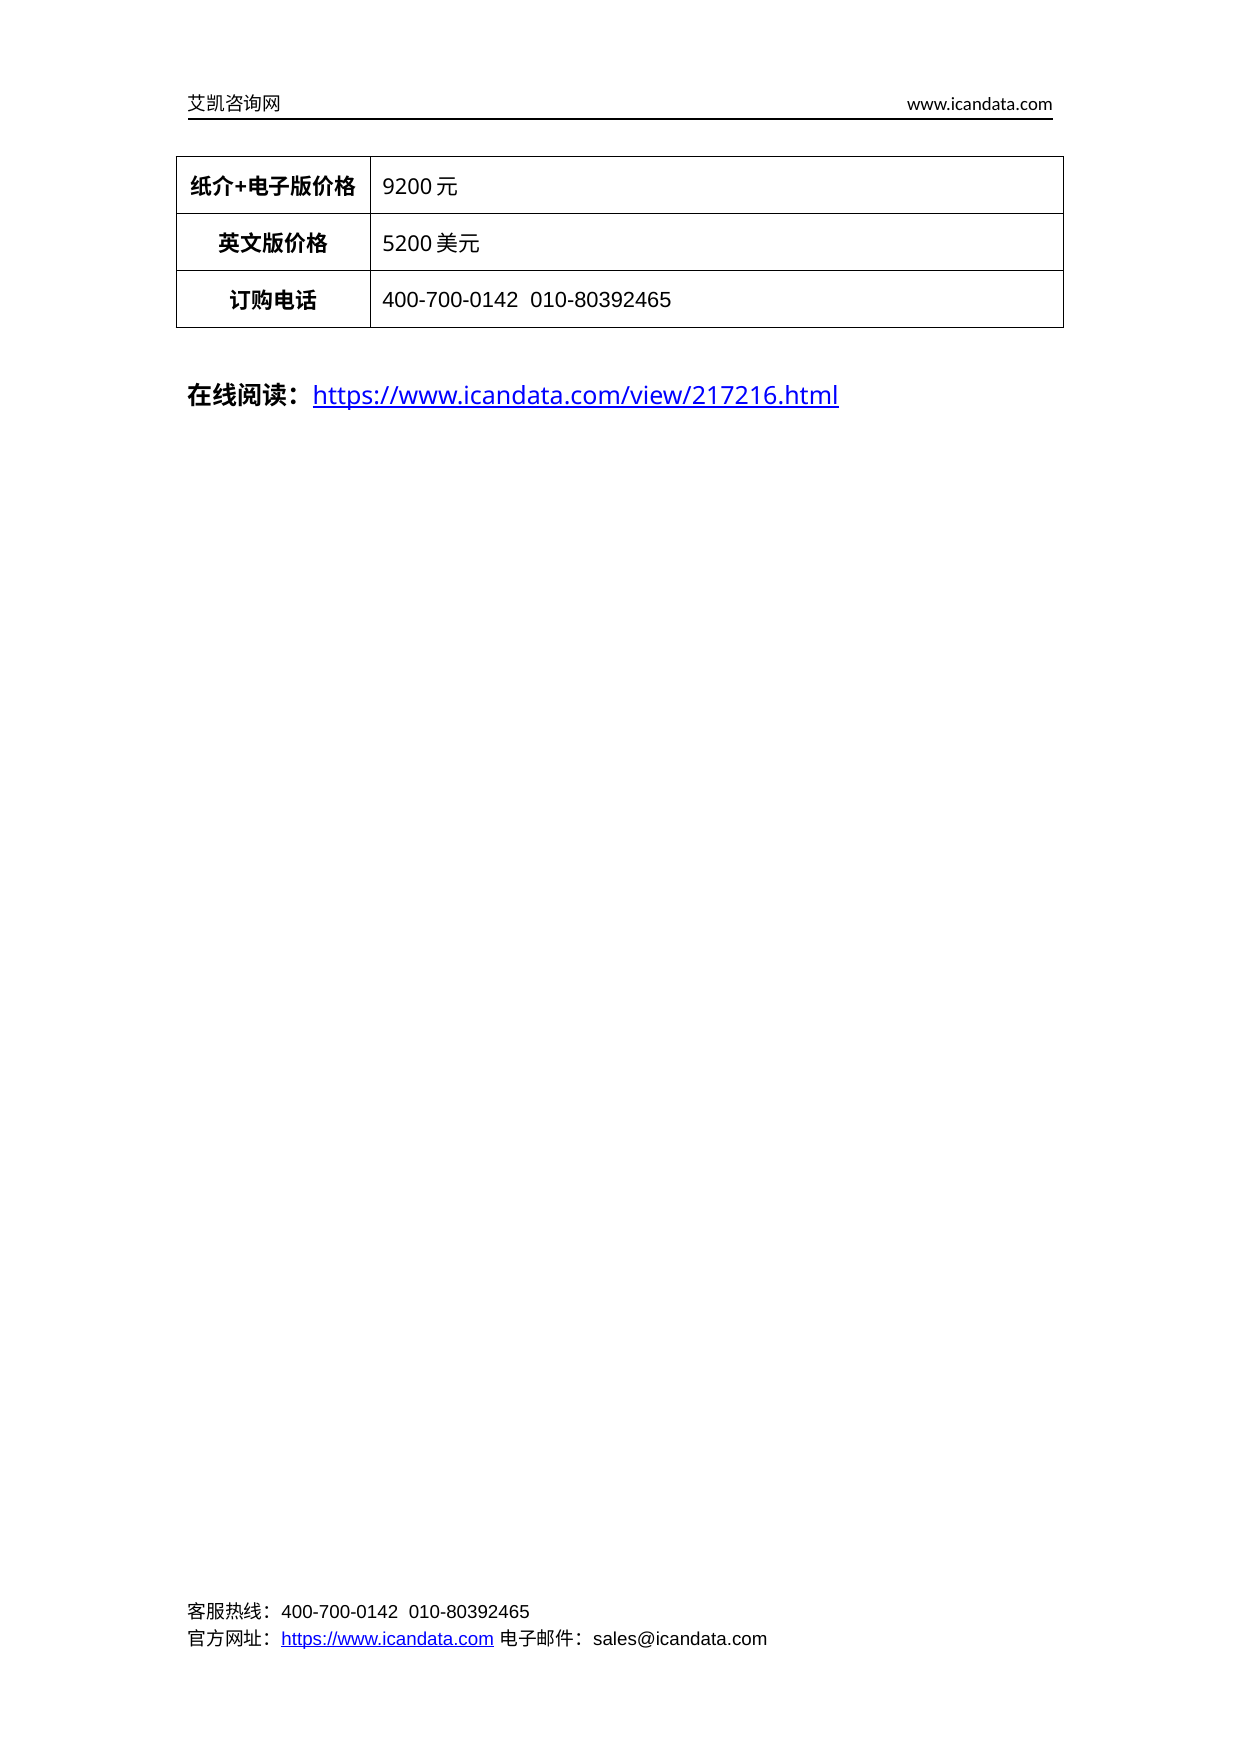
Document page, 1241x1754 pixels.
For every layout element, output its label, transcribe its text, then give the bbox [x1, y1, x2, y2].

table_cell 英文版价格 [177, 214, 370, 270]
table_cell 9200元 [371, 157, 1063, 213]
table_cell 5200美元 [371, 214, 1063, 270]
table_cell 订购电话 [177, 271, 370, 327]
table_cell 400-700-0142 010-80392465 [371, 271, 1063, 327]
table_cell 纸介+电子版价格 [177, 157, 370, 213]
text 在线阅读：https://www.icandata.com/view/217216.html [187, 361, 1053, 426]
